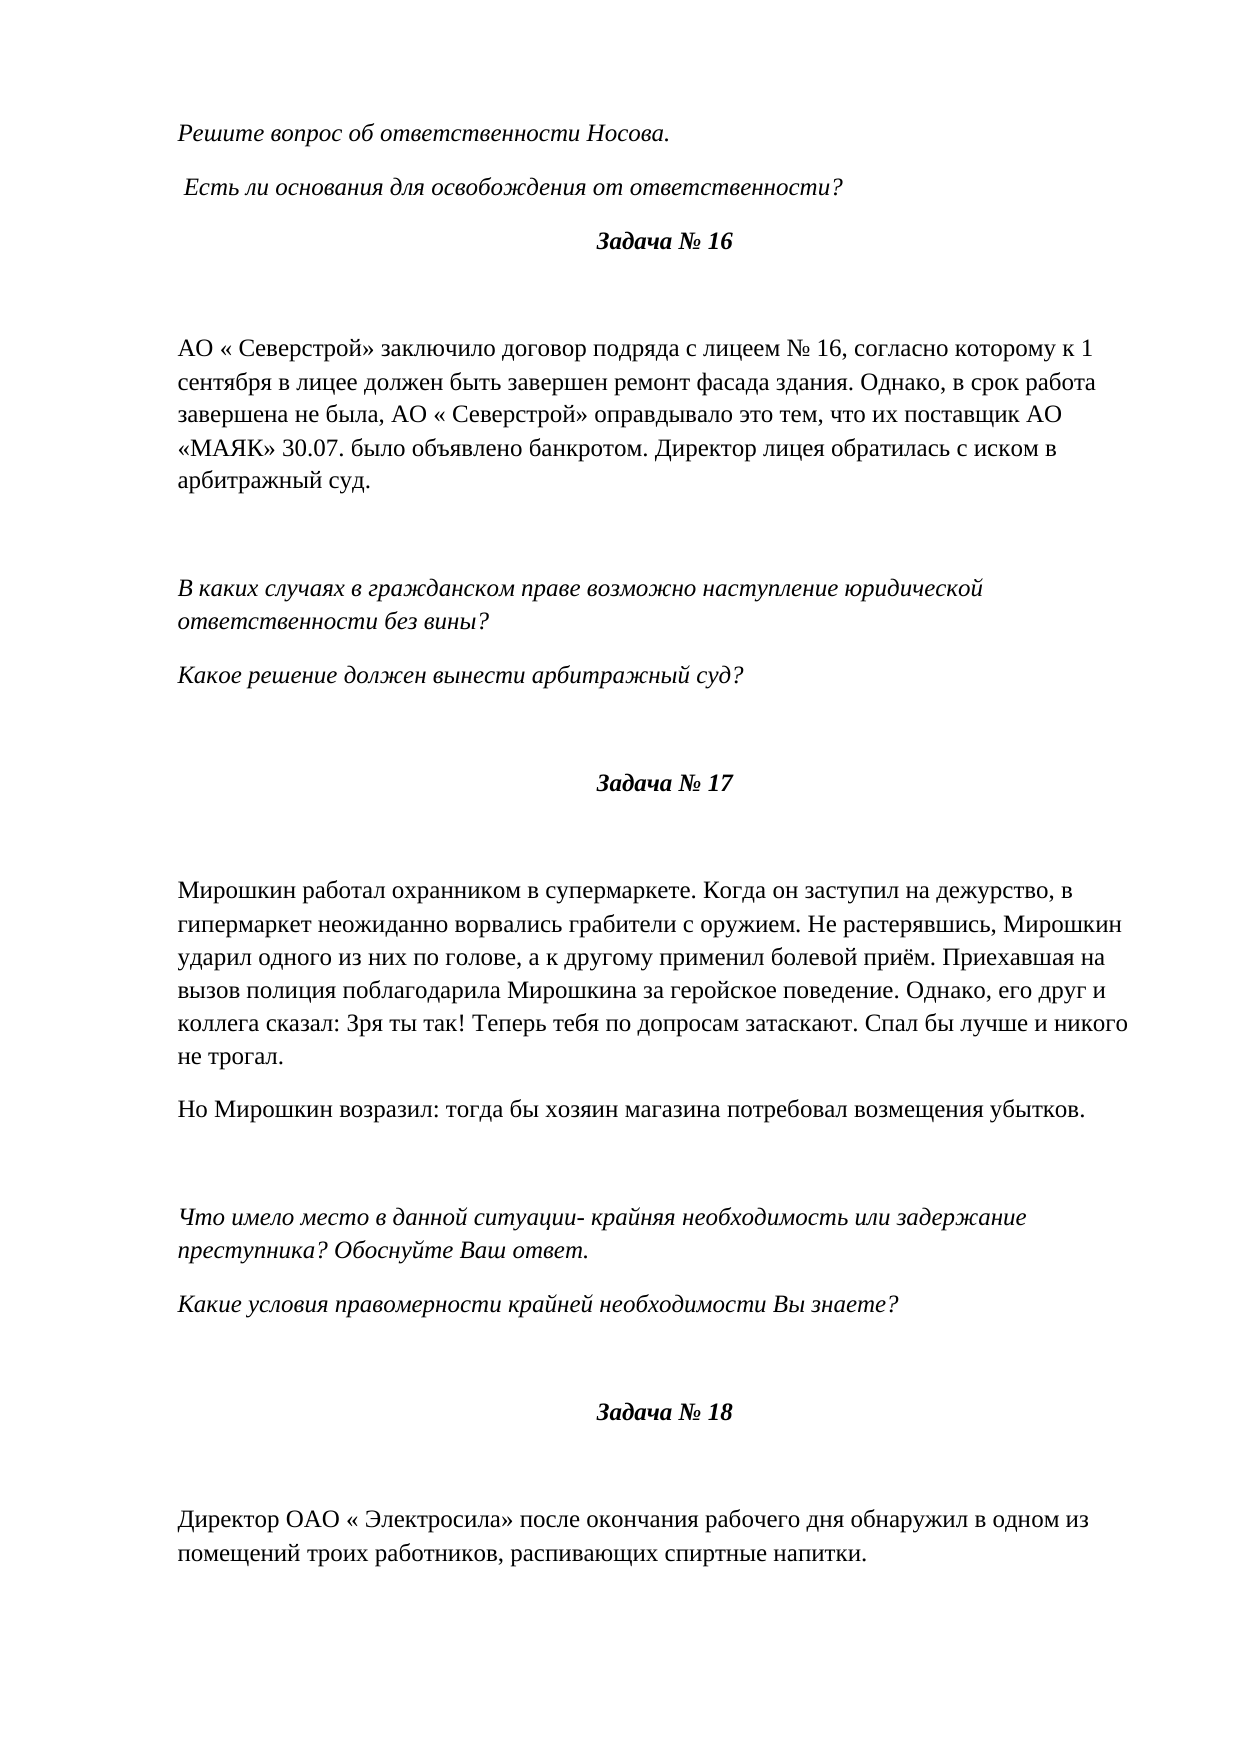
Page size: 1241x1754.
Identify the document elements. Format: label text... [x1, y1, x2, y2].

text В каких случаях в гражданском праве возможно наступление юридической ответственности без вины? [177, 573, 1152, 635]
text АО « Северстрой» заключило договор подряда с лицеем № 16, согласно которому к 1 сентября в лицее должен быть завершен ремонт фасада здания. Однако, в срок работа завершена не была, АО « Северстрой» оправдывало это тем, что их поставщик АО «МАЯК» 30.07. было объявлено банкротом. Директор лицея обратилась с иском в арбитражный суд. [177, 333, 1152, 494]
text Есть ли основания для освобождения от ответственности? [177, 172, 1152, 201]
text Директор ОАО « Электросила» после окончания рабочего дня обнаружил в одном из помещений троих работников, распивающих спиртные напитки. [177, 1504, 1152, 1566]
text Задача № 17 [177, 768, 1152, 797]
text Мирошкин работал охранником в супермаркете. Когда он заступил на дежурство, в гипермаркет неожиданно ворвались грабители с оружием. Не растерявшись, Мирошкин ударил одного из них по голове, а к другому применил болевой приём. Приехавшая на вызов полиция поблагодарила Мирошкина за геройское поведение. Однако, его друг и коллега сказал: Зря ты так! Теперь тебя по допросам затаскают. Спал бы лучше и никого не трогал. [177, 876, 1152, 1069]
text Какие условия правомерности крайней необходимости Вы знаете? [177, 1289, 1152, 1318]
text Но Мирошкин возразил: тогда бы хозяин магазина потребовал возмещения убытков. [177, 1094, 1152, 1123]
text Задача № 18 [177, 1397, 1152, 1426]
text Что имело место в данной ситуации- крайняя необходимость или задержание преступника? Обоснуйте Ваш ответ. [177, 1202, 1152, 1264]
text Задача № 16 [177, 226, 1152, 254]
text Решите вопрос об ответственности Носова. [177, 118, 1152, 147]
text Какое решение должен вынести арбитражный суд? [177, 660, 1152, 689]
